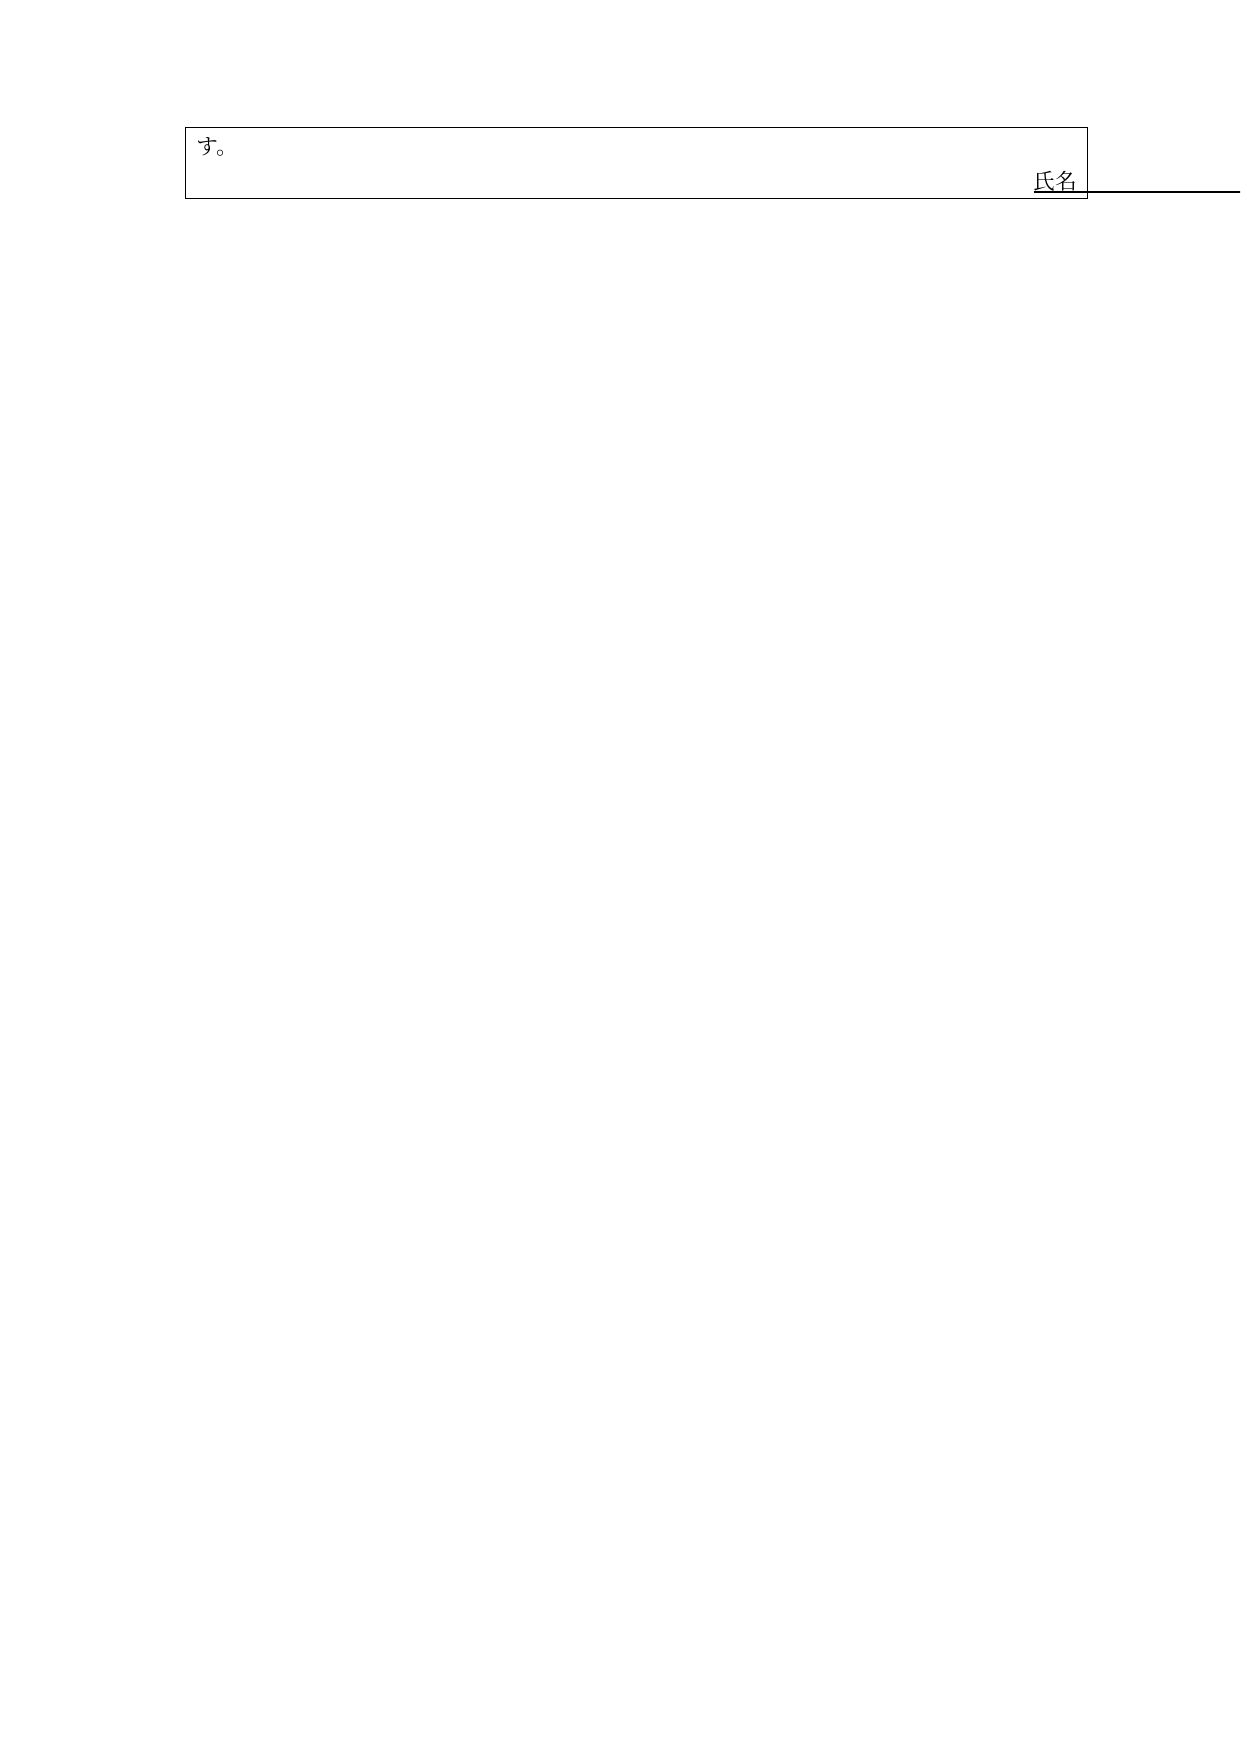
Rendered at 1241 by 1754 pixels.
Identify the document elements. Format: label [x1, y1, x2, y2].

table_cell [186, 128, 1087, 197]
